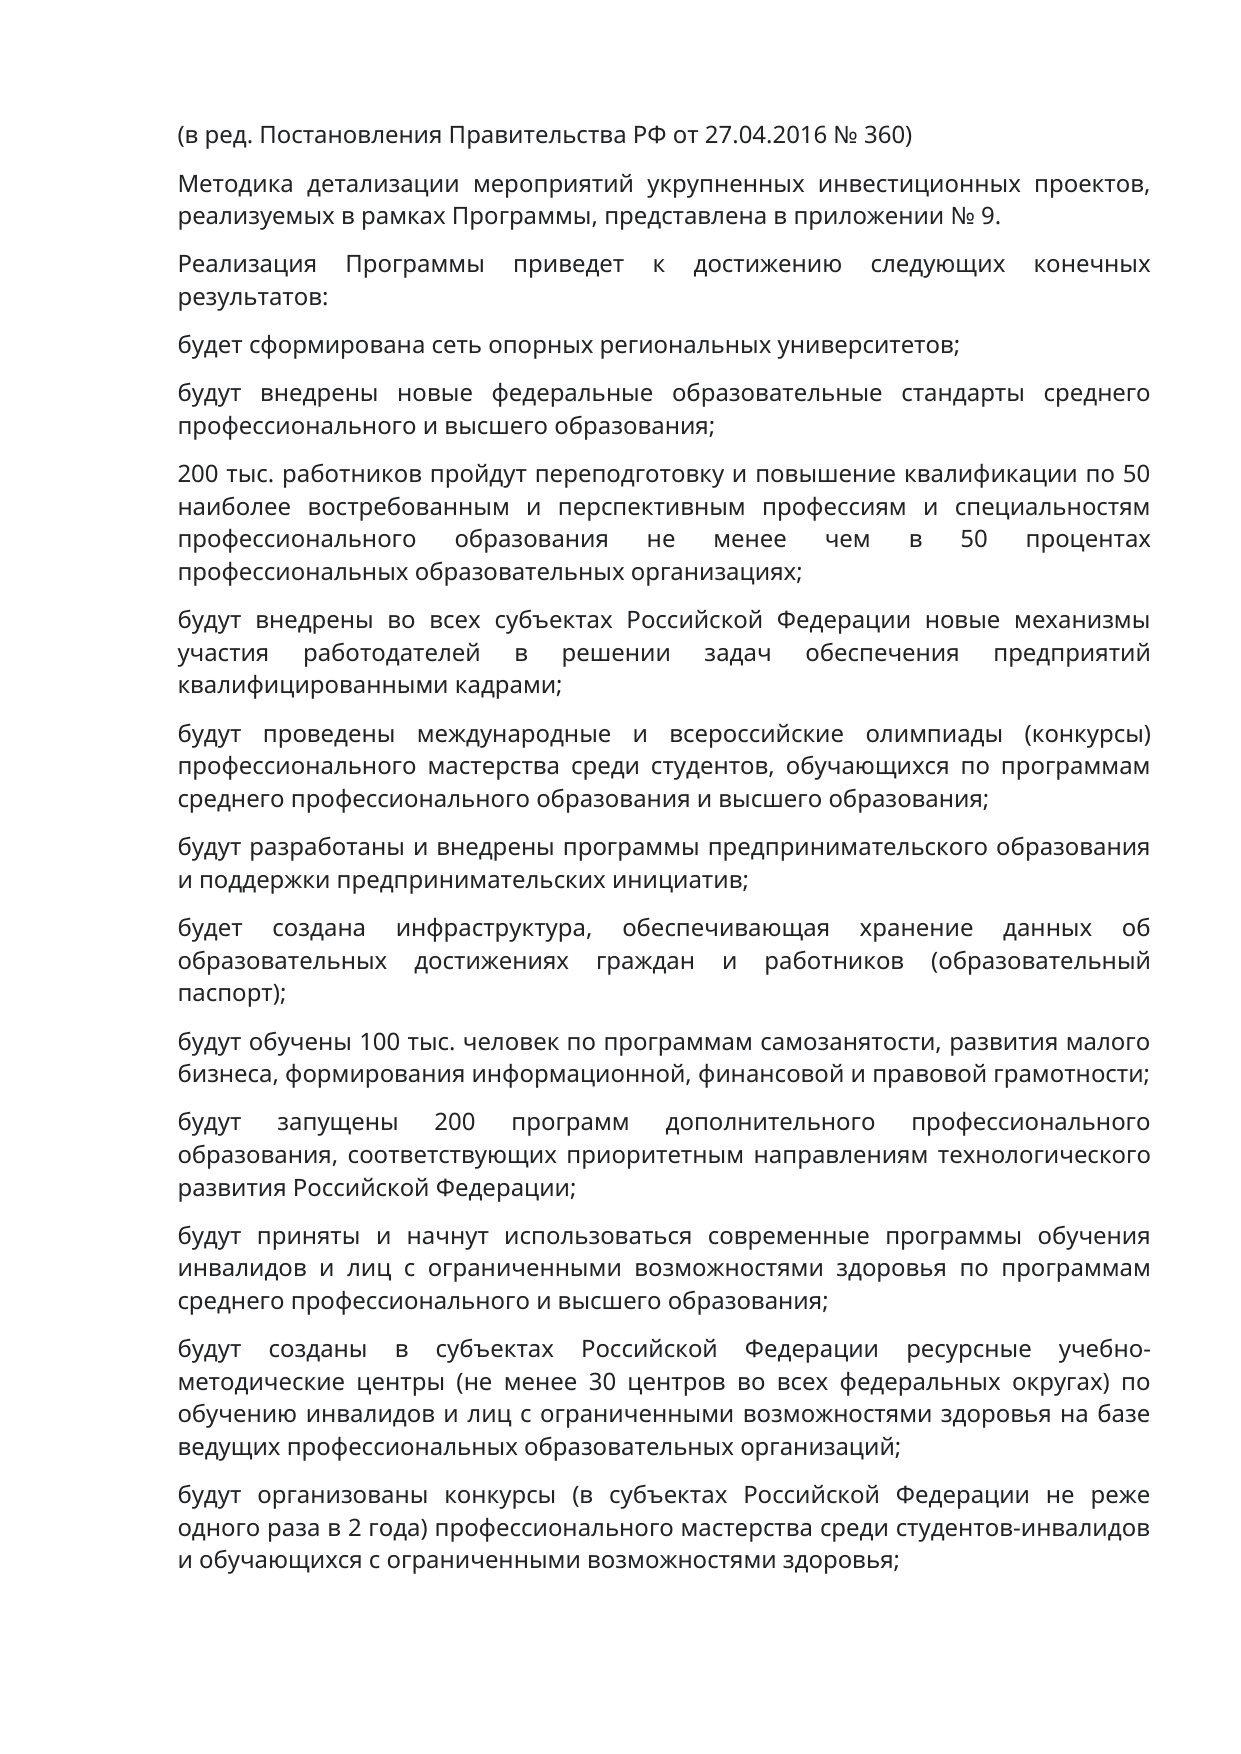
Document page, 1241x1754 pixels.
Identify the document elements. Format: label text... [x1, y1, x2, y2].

text будут организованы конкурсы (в субъектах Российской Федерации не реже одного раза в 2 года) профессионального мастерства среди студентов-инвалидов и обучающихся с ограниченными возможностями здоровья; [177, 1478, 1152, 1576]
text будут разработаны и внедрены программы предпринимательского образования и поддержки предпринимательских инициатив; [177, 830, 1152, 895]
text 200 тыс. работников пройдут переподготовку и повышение квалификации по 50 наиболее востребованным и перспективным профессиям и специальностям профессионального образования не менее чем в 50 процентах профессиональных образовательных организациях; [177, 457, 1152, 587]
text будут обучены 100 тыс. человек по программам самозанятости, развития малого бизнеса, формирования информационной, финансовой и правовой грамотности; [177, 1024, 1152, 1089]
text будет сформирована сеть опорных региональных университетов; [177, 328, 1152, 361]
text будут запущены 200 программ дополнительного профессионального образования, соответствующих приоритетным направлениям технологического развития Российской Федерации; [177, 1105, 1152, 1203]
text будут созданы в субъектах Российской Федерации ресурсные учебно-методические центры (не менее 30 центров во всех федеральных округах) по обучению инвалидов и лиц с ограниченными возможностями здоровья на базе ведущих профессиональных образовательных организаций; [177, 1332, 1152, 1462]
text будут проведены международные и всероссийские олимпиады (конкурсы) профессионального мастерства среди студентов, обучающихся по программам среднего профессионального образования и высшего образования; [177, 717, 1152, 814]
text будут приняты и начнут использоваться современные программы обучения инвалидов и лиц с ограниченными возможностями здоровья по программам среднего профессионального и высшего образования; [177, 1218, 1152, 1316]
text Методика детализации мероприятий укрупненных инвестиционных проектов, реализуемых в рамках Программы, представлена в приложении № 9. [177, 166, 1152, 232]
text Реализация Программы приведет к достижению следующих конечных результатов: [177, 247, 1152, 312]
text будет создана инфраструктура, обеспечивающая хранение данных об образовательных достижениях граждан и работников (образовательный паспорт); [177, 911, 1152, 1009]
text будут внедрены во всех субъектах Российской Федерации новые механизмы участия работодателей в решении задач обеспечения предприятий квалифицированными кадрами; [177, 603, 1152, 701]
text (в ред. Постановления Правительства РФ от 27.04.2016 № 360) [177, 118, 1152, 151]
text будут внедрены новые федеральные образовательные стандарты среднего профессионального и высшего образования; [177, 376, 1152, 441]
